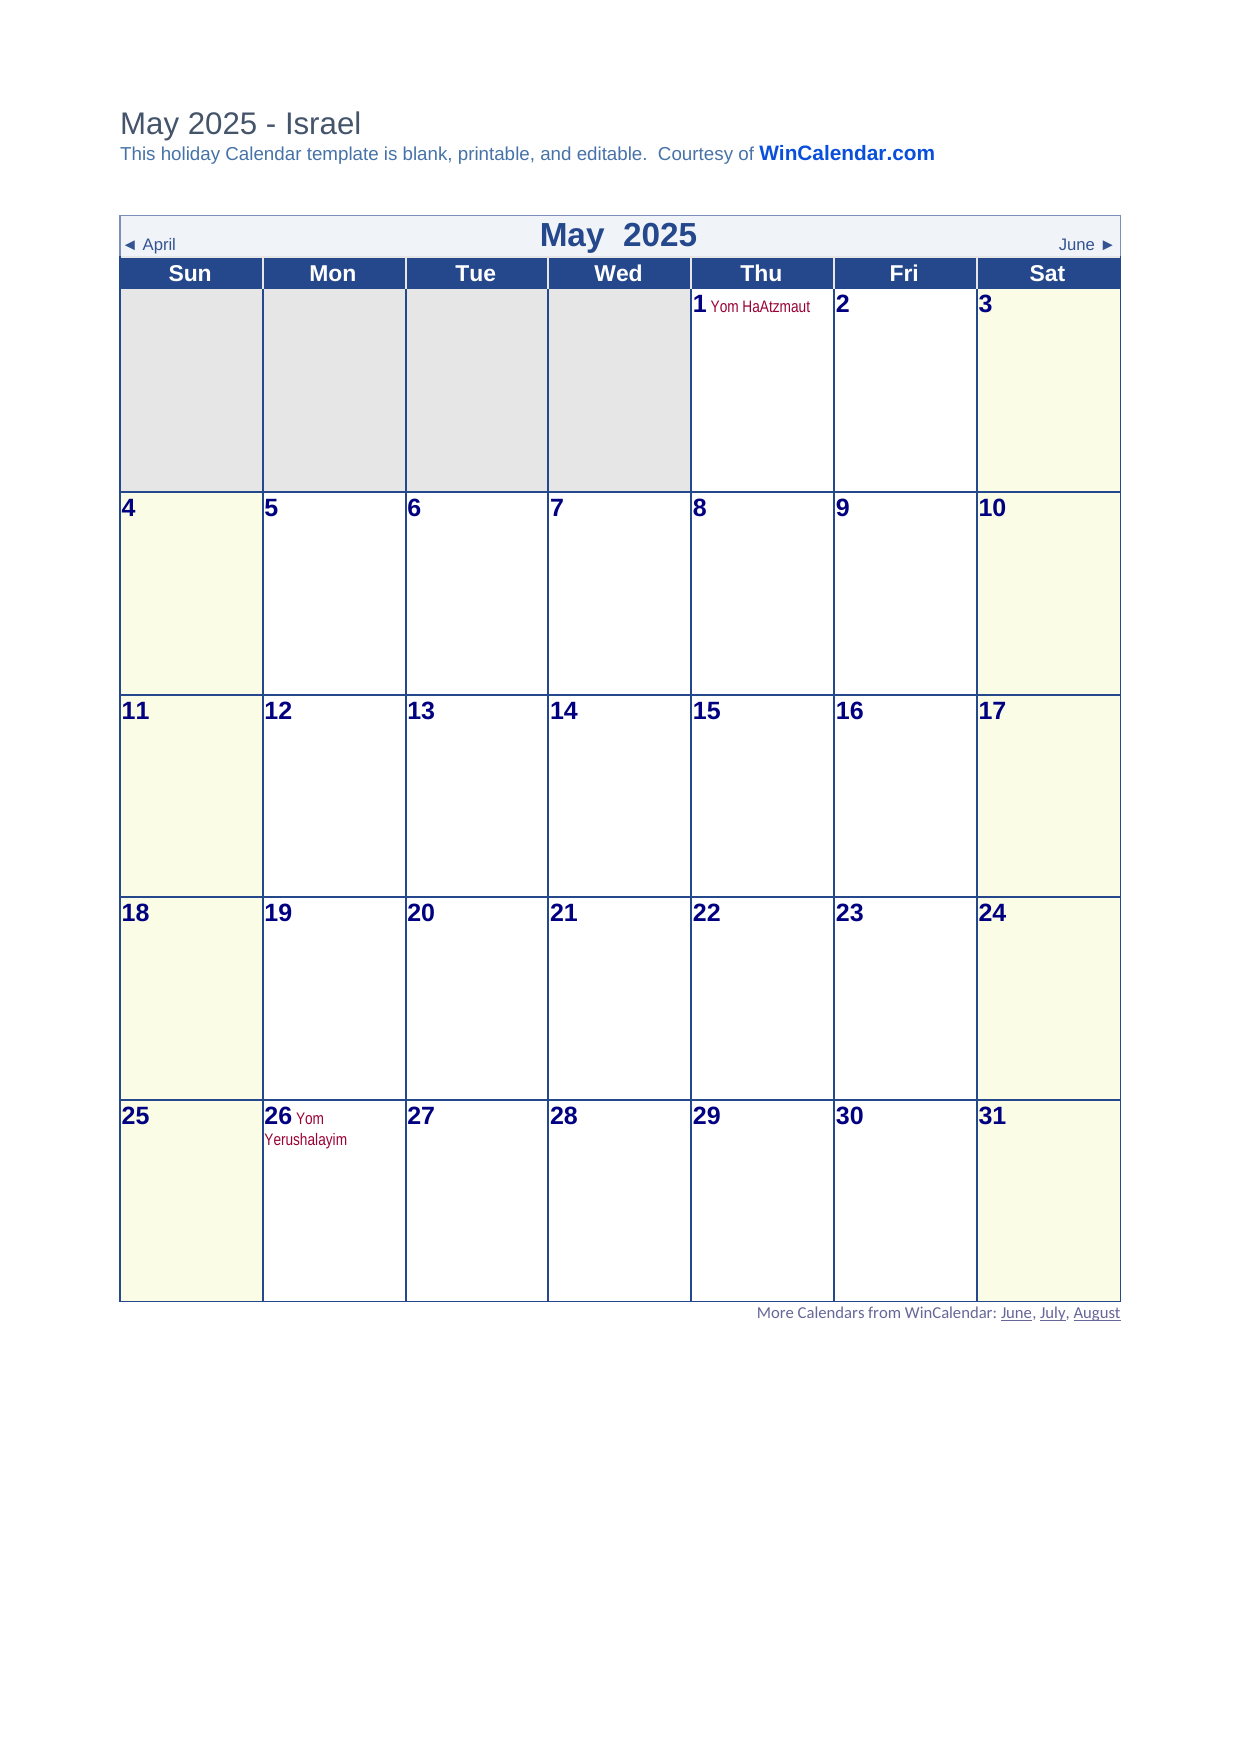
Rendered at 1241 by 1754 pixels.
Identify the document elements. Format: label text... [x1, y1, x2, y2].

table_cell 25 [121, 1101, 262, 1301]
table_cell 3 [978, 289, 1120, 491]
table_cell [407, 289, 547, 491]
table_cell 16 [835, 696, 976, 896]
table_cell 15 [692, 696, 833, 896]
table_header ◄ April [121, 216, 263, 256]
text May 2025 - Israel This holiday Calendar template is blank, printable, and editable. Courtesy of WinCalendar.com [120, 105, 1120, 193]
table_cell Fri [835, 258, 976, 289]
table_cell 1 Yom HaAtzmaut [692, 289, 833, 491]
table_cell 22 [692, 898, 833, 1099]
table_cell [264, 289, 405, 491]
table_cell 2 [835, 289, 976, 491]
table_cell Wed [549, 258, 690, 289]
table_cell 17 [978, 696, 1120, 896]
table_cell 11 [121, 696, 262, 896]
text More Calendars from WinCalendar: June, July, August [120, 1302, 1120, 1322]
table_cell 29 [692, 1101, 833, 1301]
table_cell 9 [835, 493, 976, 694]
table_cell Mon [264, 258, 405, 289]
table_cell 8 [692, 493, 833, 694]
table_cell 10 [978, 493, 1120, 694]
table_header June ► [977, 216, 1120, 256]
table_cell 5 [264, 493, 405, 694]
table_cell 23 [835, 898, 976, 1099]
table_cell 31 [978, 1101, 1120, 1301]
table_cell 19 [264, 898, 405, 1099]
table_cell Tue [407, 258, 547, 289]
table_cell 20 [407, 898, 547, 1099]
table_cell 21 [549, 898, 690, 1099]
table_cell 28 [549, 1101, 690, 1301]
table_cell 7 [549, 493, 690, 694]
table_cell Thu [692, 258, 833, 289]
table_header May 2025 [263, 216, 977, 256]
table_cell Sun [121, 258, 262, 289]
table_cell 27 [407, 1101, 547, 1301]
table_cell 6 [407, 493, 547, 694]
table_cell 14 [549, 696, 690, 896]
table_cell [121, 289, 262, 491]
table_cell [549, 289, 690, 491]
table_cell Sat [978, 258, 1120, 289]
table_cell 24 [978, 898, 1120, 1099]
table_cell 4 [121, 493, 262, 694]
table_cell 12 [264, 696, 405, 896]
table_cell 30 [835, 1101, 976, 1301]
table_cell 18 [121, 898, 262, 1099]
table_cell 26 Yom Yerushalayim [264, 1101, 405, 1301]
table_cell 13 [407, 696, 547, 896]
